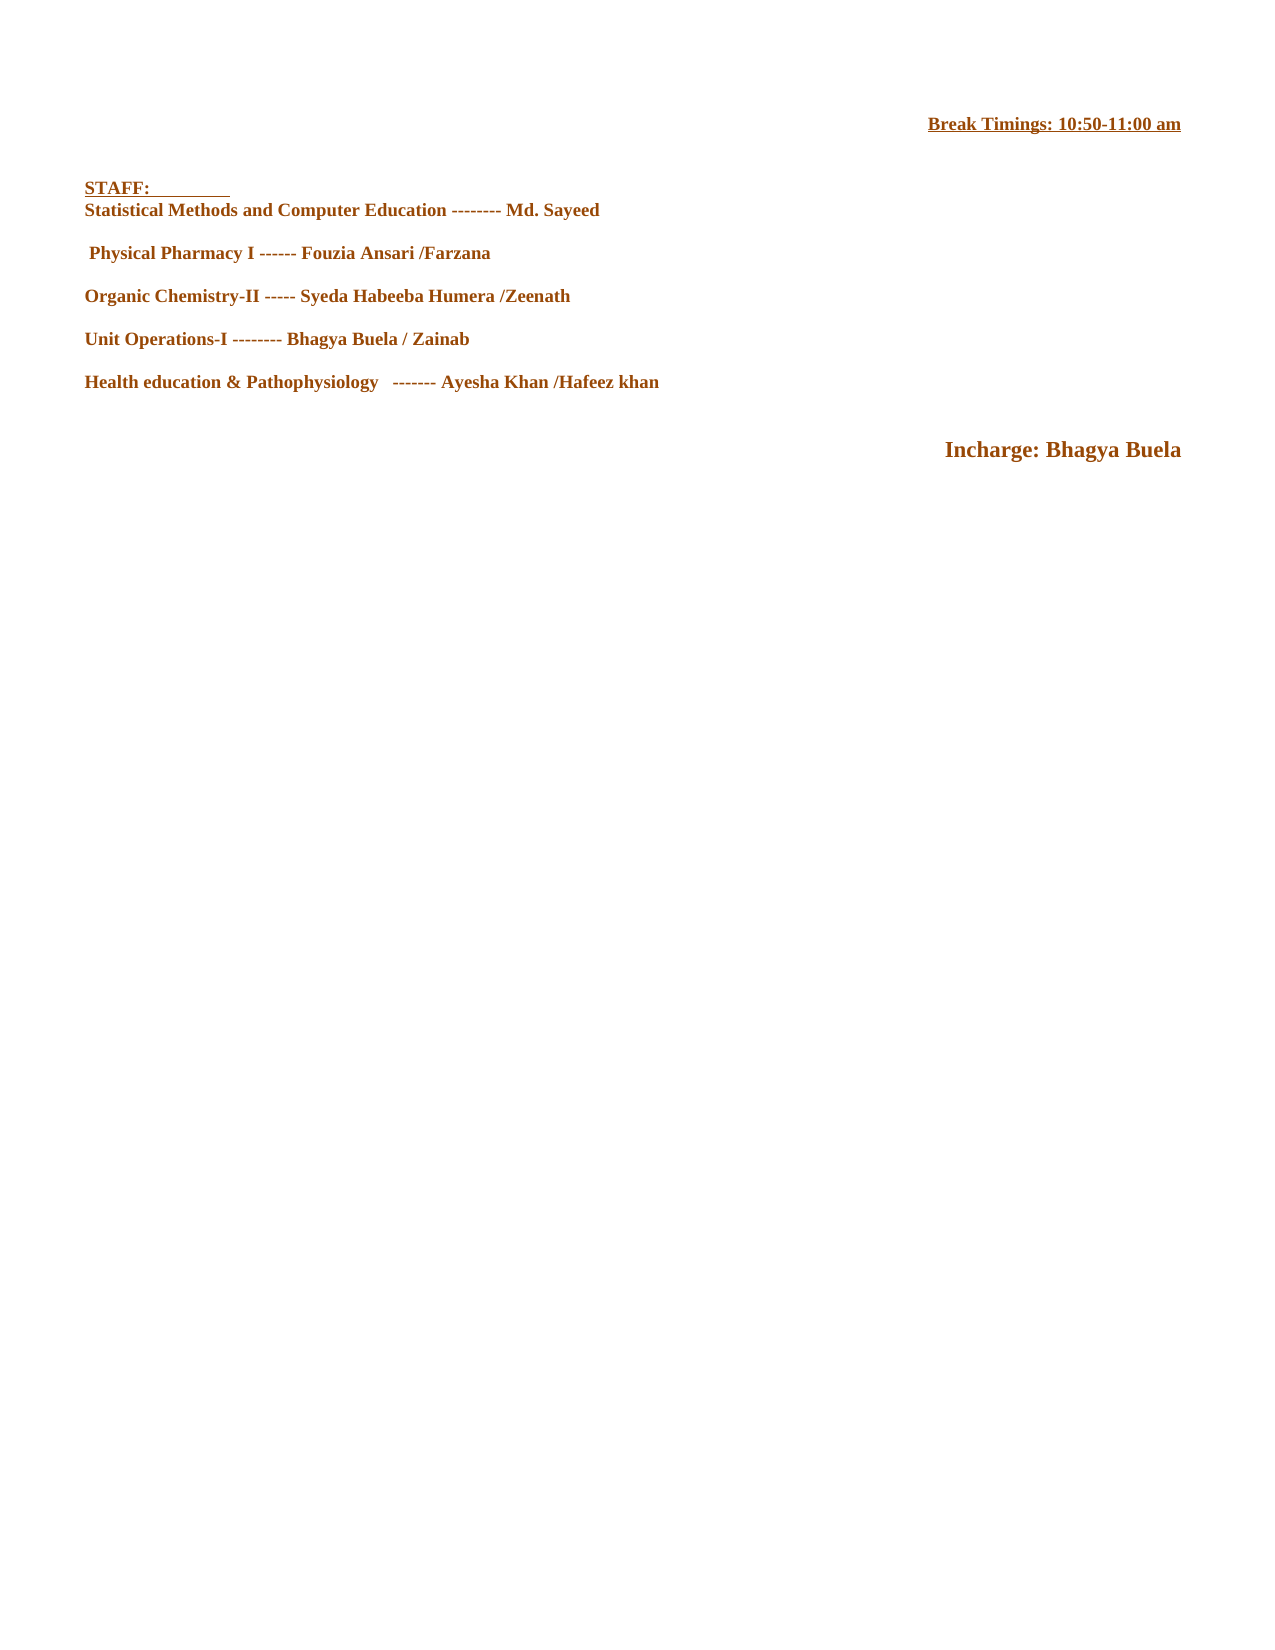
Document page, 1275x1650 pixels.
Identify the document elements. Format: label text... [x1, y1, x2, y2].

text Incharge: Bhagya Buela [19, 436, 1181, 462]
text Physical Pharmacy I ------ Fouzia Ansari /Farzana [84, 242, 1181, 263]
text STAFF: [84, 177, 1181, 199]
text Unit Operations-I -------- Bhagya Buela / Zainab [84, 328, 1181, 350]
text Statistical Methods and Computer Education -------- Md. Sayeed [84, 199, 1181, 220]
text Break Timings: 10:50-11:00 am [19, 112, 1181, 134]
text Organic Chemistry-II ----- Syeda Habeeba Humera /Zeenath [84, 285, 1181, 307]
text Health education & Pathophysiology ------- Ayesha Khan /Hafeez khan [84, 371, 1181, 393]
